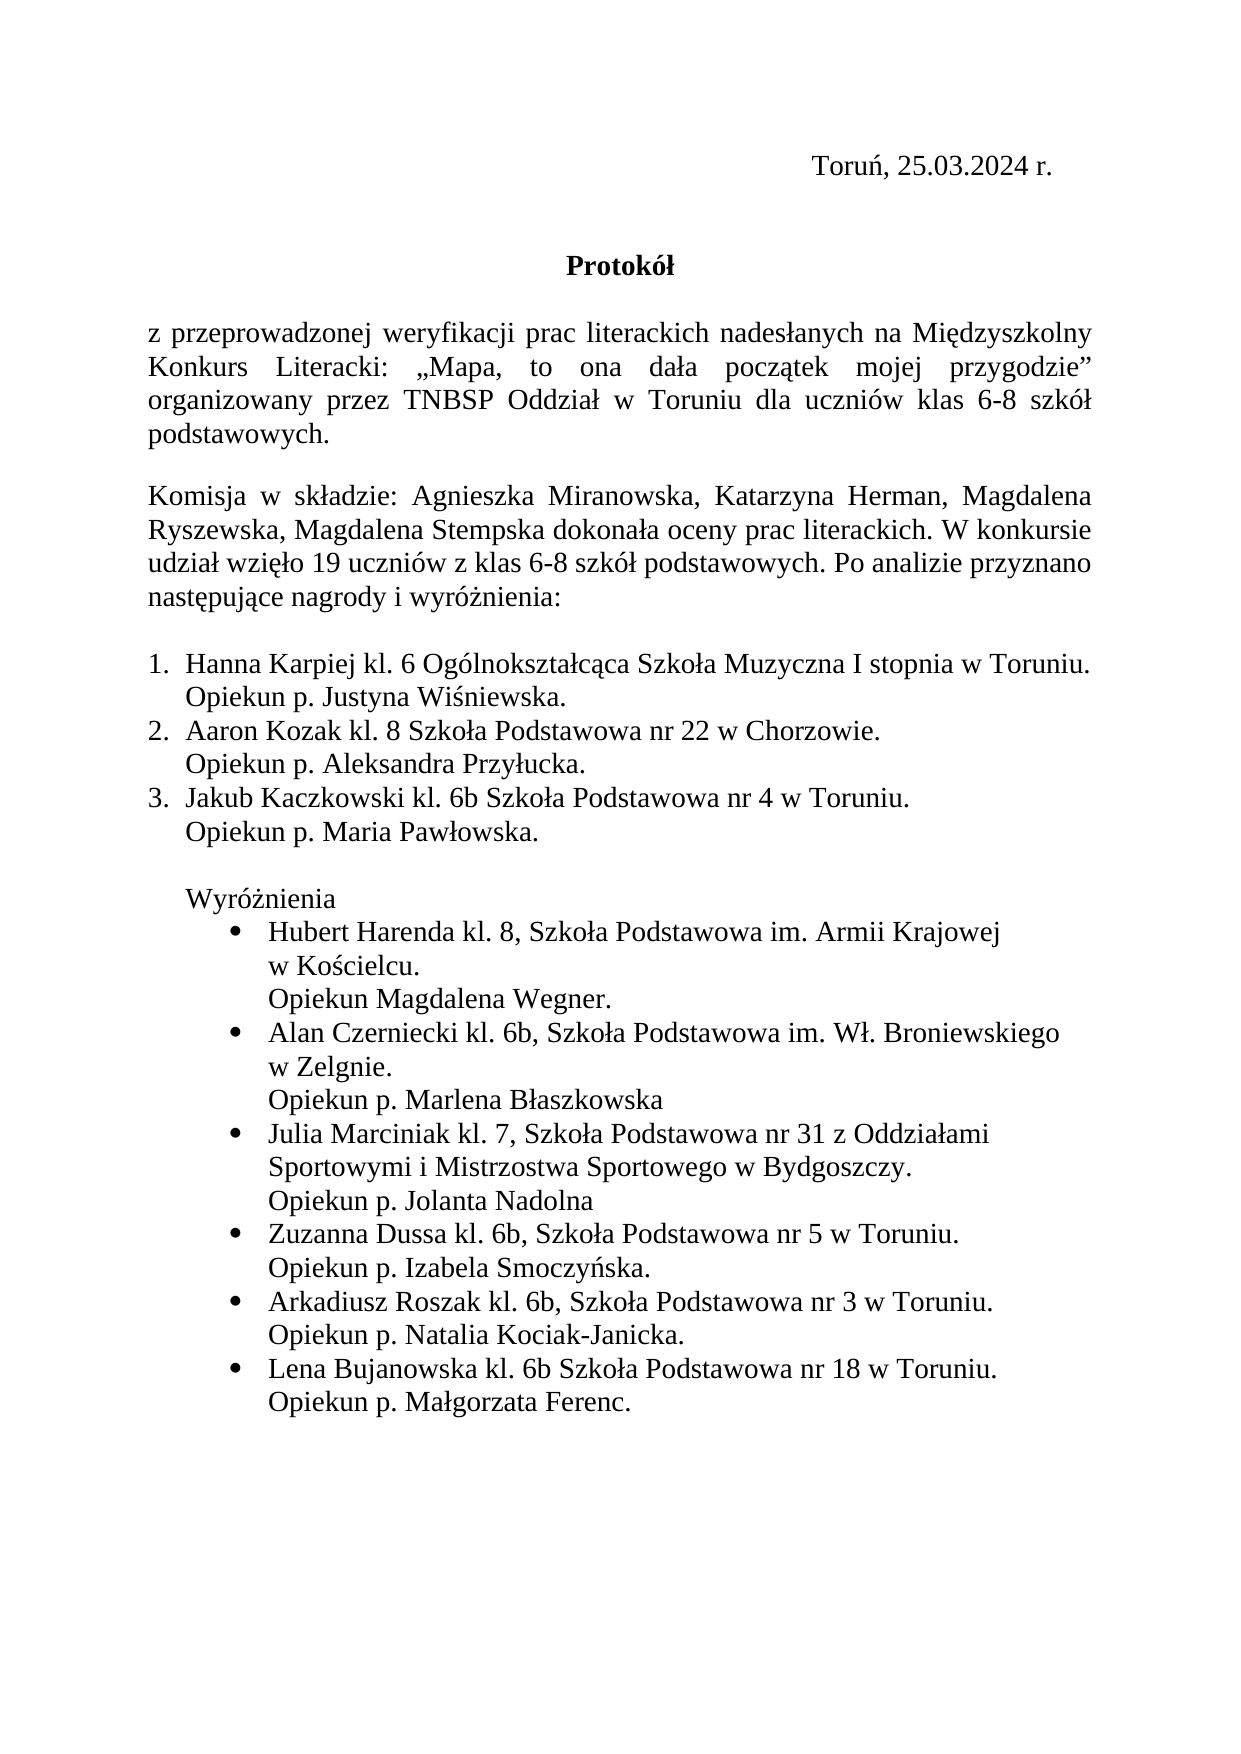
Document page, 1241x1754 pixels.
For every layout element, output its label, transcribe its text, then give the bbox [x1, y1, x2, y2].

list Julia Marciniak kl. 7, Szkoła Podstawowa nr 31 z Oddziałami Sportowymi i Mistrzostwa Sportowego w Bydgoszczy. [230, 1116, 1093, 1183]
list Hanna Karpiej kl. 6 Ogólnokształcąca Szkoła Muzyczna I stopnia w Toruniu. Opiekun p. Justyna Wiśniewska. [148, 646, 1093, 713]
list Aaron Kozak kl. 8 Szkoła Podstawowa nr 22 w Chorzowie. Opiekun p. Aleksandra Przyłucka. [148, 713, 1093, 780]
list Alan Czerniecki kl. 6b, Szkoła Podstawowa im. Wł. Broniewskiego w Zelgnie. [230, 1015, 1093, 1082]
text Toruń, 25.03.2024 r. [811, 148, 1093, 181]
text Komisja w składzie: Agnieszka Miranowska, Katarzyna Herman, Magdalena Ryszewska, Magdalena Stempska dokonała oceny prac literackich. W konkursie udział wzięło 19 uczniów z klas 6-8 szkół podstawowych. Po analizie przyznano następujące nagrody i wyróżnienia: [148, 478, 1093, 612]
list Hubert Harenda kl. 8, Szkoła Podstawowa im. Armii Krajowej w Kościelcu. [230, 914, 1093, 981]
text Wyróżnienia [185, 881, 1093, 914]
text Protokół [148, 248, 1093, 282]
text Opiekun p. Jolanta Nadolna [268, 1183, 1093, 1216]
list Arkadiusz Roszak kl. 6b, Szkoła Podstawowa nr 3 w Toruniu. [230, 1284, 1093, 1317]
text Opiekun p. Marlena Błaszkowska [268, 1082, 1093, 1116]
list Lena Bujanowska kl. 6b Szkoła Podstawowa nr 18 w Toruniu. Opiekun p. Małgorzata Ferenc. [230, 1351, 1093, 1418]
list Jakub Kaczkowski kl. 6b Szkoła Podstawowa nr 4 w Toruniu. Opiekun p. Maria Pawłowska. [148, 780, 1093, 847]
text Opiekun p. Natalia Kociak-Janicka. [268, 1317, 1093, 1351]
text z przeprowadzonej weryfikacji prac literackich nadesłanych na Międzyszkolny Konkurs Literacki: „Mapa, to ona dała początek mojej przygodzie” organizowany przez TNBSP Oddział w Toruniu dla uczniów klas 6-8 szkół podstawowych. [148, 315, 1093, 449]
text Opiekun Magdalena Wegner. [268, 981, 1093, 1015]
list Zuzanna Dussa kl. 6b, Szkoła Podstawowa nr 5 w Toruniu. [230, 1216, 1093, 1250]
text Opiekun p. Izabela Smoczyńska. [268, 1250, 1093, 1284]
